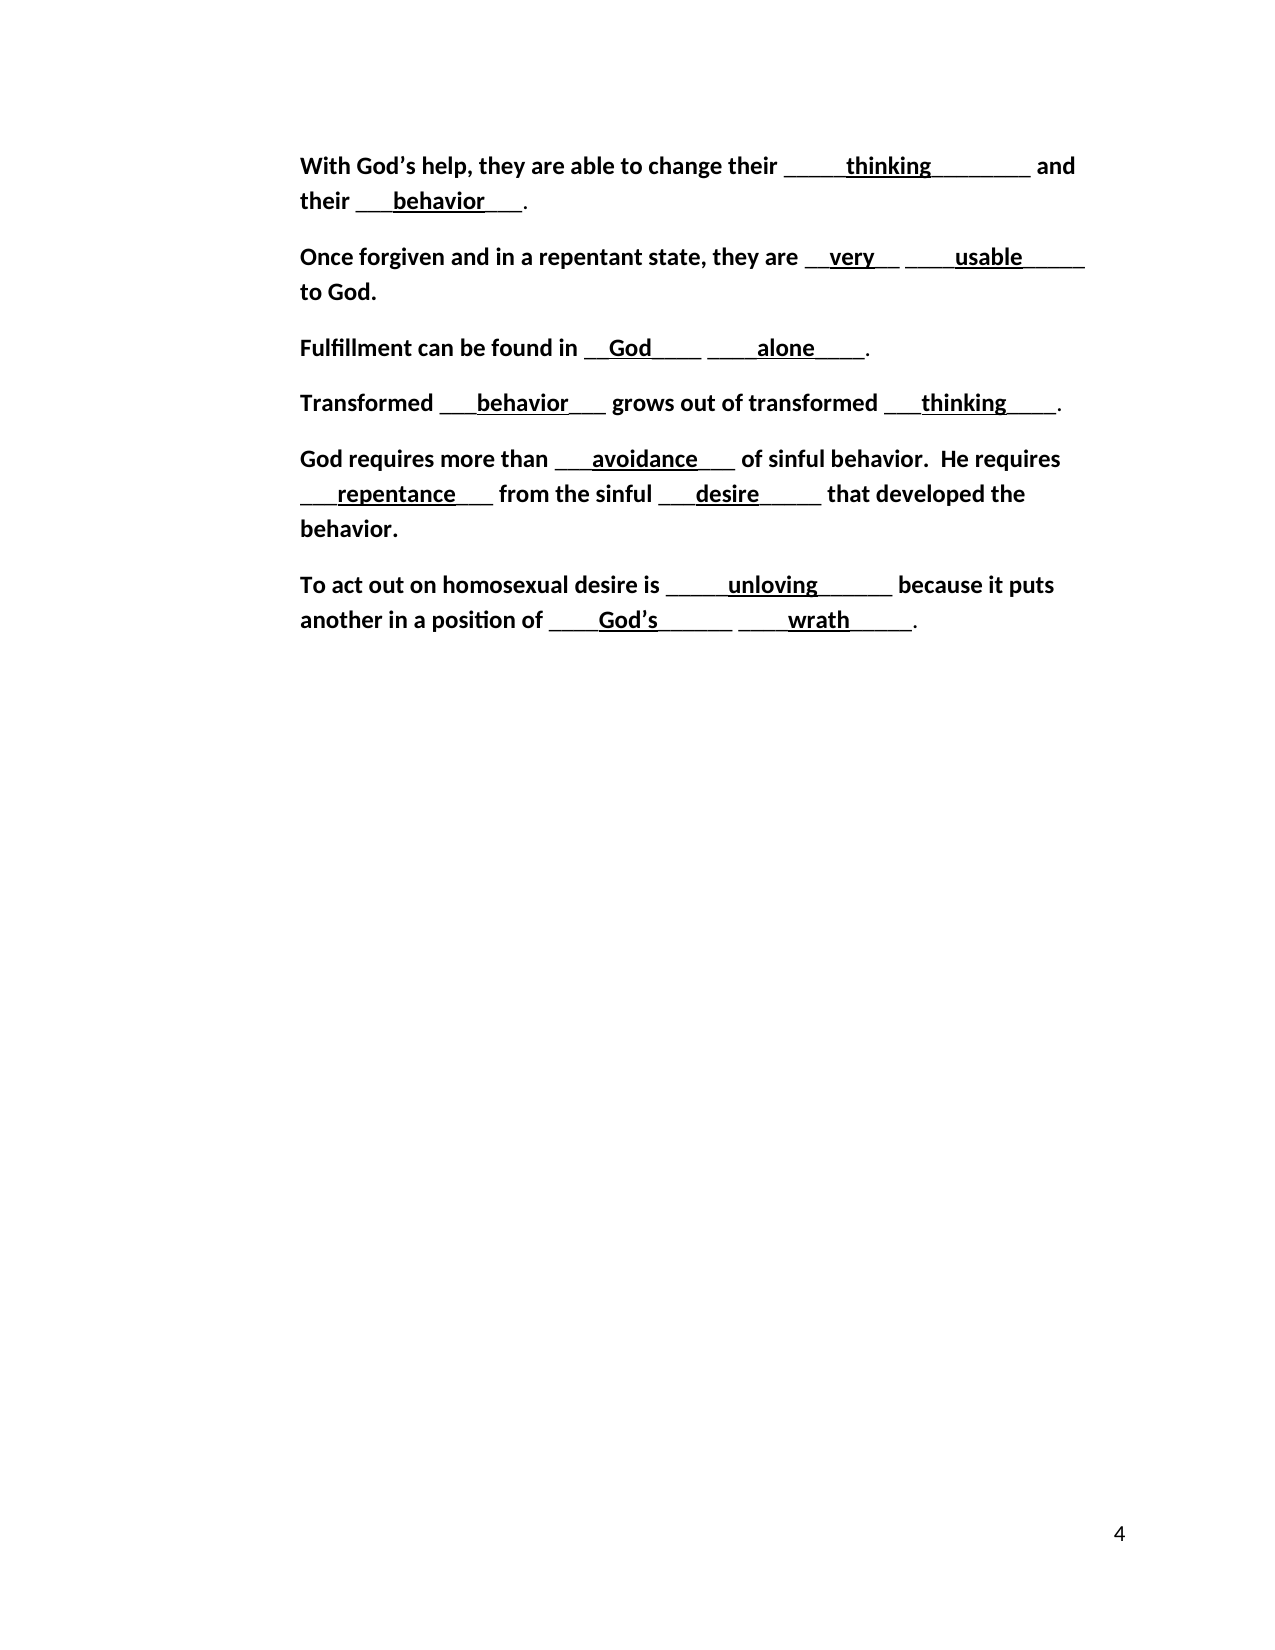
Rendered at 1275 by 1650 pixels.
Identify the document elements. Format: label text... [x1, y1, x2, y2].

text God requires more than ___avoidance___ of sinful behavior. He requires ___repentance___ from the sinful ___desire_____ that developed the behavior. [300, 443, 1125, 544]
text Fulfillment can be found in __God____ ____alone____. [300, 332, 1125, 362]
text With God’s help, they are able to change their _____thinking________ and their ___behavior___. [300, 150, 1125, 216]
text Transformed ___behavior___ grows out of transformed ___thinking____. [300, 387, 1125, 418]
text Once forgiven and in a repentant state, they are __very__ ____usable_____ to God. [300, 241, 1125, 306]
text To act out on homosexual desire is _____unloving______ because it puts another in a position of ____God’s______ ____wrath_____. [300, 569, 1125, 635]
